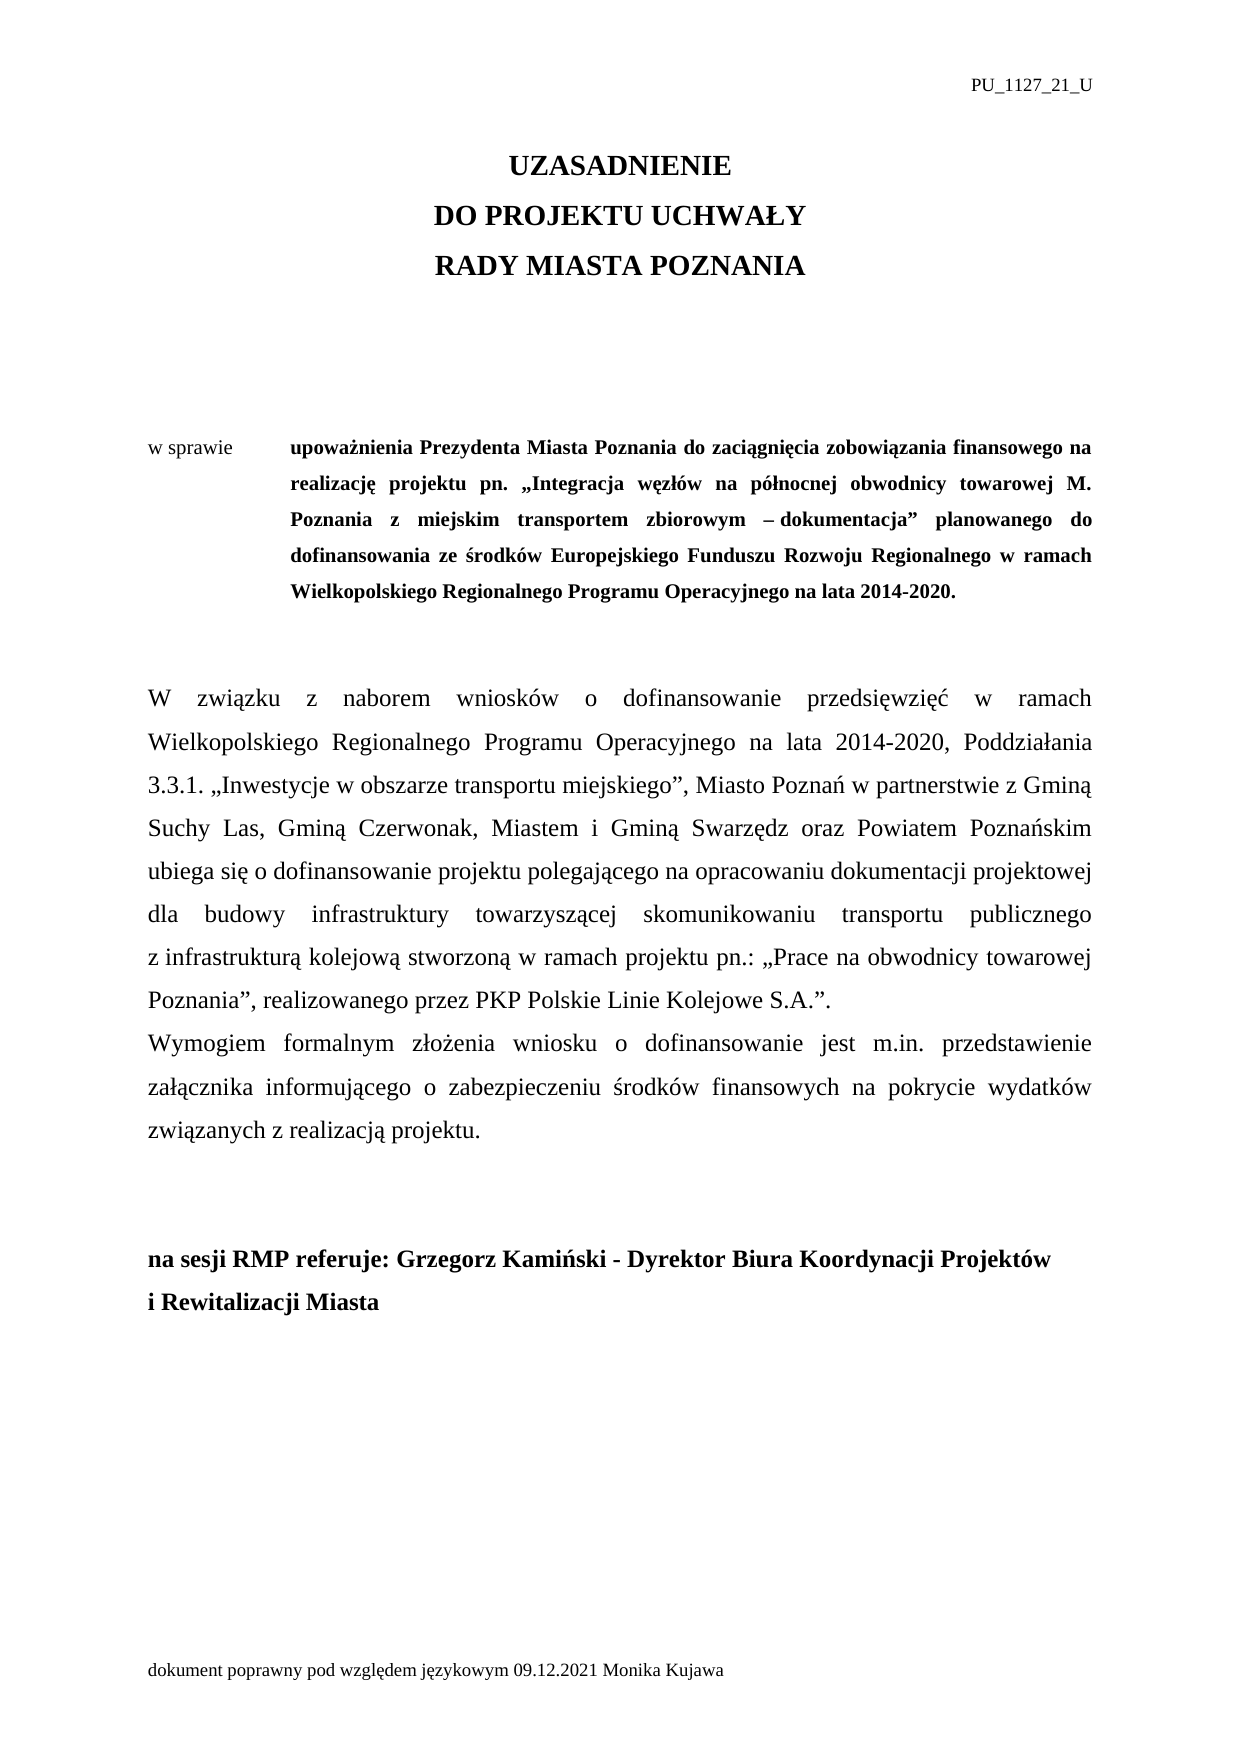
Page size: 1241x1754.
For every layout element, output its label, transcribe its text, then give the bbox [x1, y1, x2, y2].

text Wymogiem formalnym złożenia wniosku o dofinansowanie jest m.in. przedstawienie załącznika informującego o zabezpieczeniu środków finansowych na pokrycie wydatków związanych z realizacją projektu. [148, 1028, 1093, 1143]
table_header [279, 435, 1104, 615]
subtitle RADY MIASTA POZNANIA [148, 248, 1093, 282]
subtitle UZASADNIENIE [148, 148, 1093, 181]
text na sesji RMP referuje: Grzegorz Kamiński - Dyrektor Biura Koordynacji Projektów i Rewitalizacji Miasta [148, 1244, 1093, 1316]
table_header w sprawie [136, 435, 279, 615]
text W związku z naborem wniosków o dofinansowanie przedsięwzięć w ramach Wielkopolskiego Regionalnego Programu Operacyjnego na lata 2014-2020, Poddziałania 3.3.1. „Inwestycje w obszarze transportu miejskiego”, Miasto Poznań w partnerstwie z Gminą Suchy Las, Gminą Czerwonak, Miastem i Gminą Swarzędz oraz Powiatem Poznańskim ubiega się o dofinansowanie projektu polegającego na opracowaniu dokumentacji projektowej dla budowy infrastruktury towarzyszącej skomunikowaniu transportu publicznego z infrastrukturą kolejową stworzoną w ramach projektu pn.: „Prace na obwodnicy towarowej Poznania”, realizowanego przez PKP Polskie Linie Kolejowe S.A.”. [148, 683, 1093, 1014]
